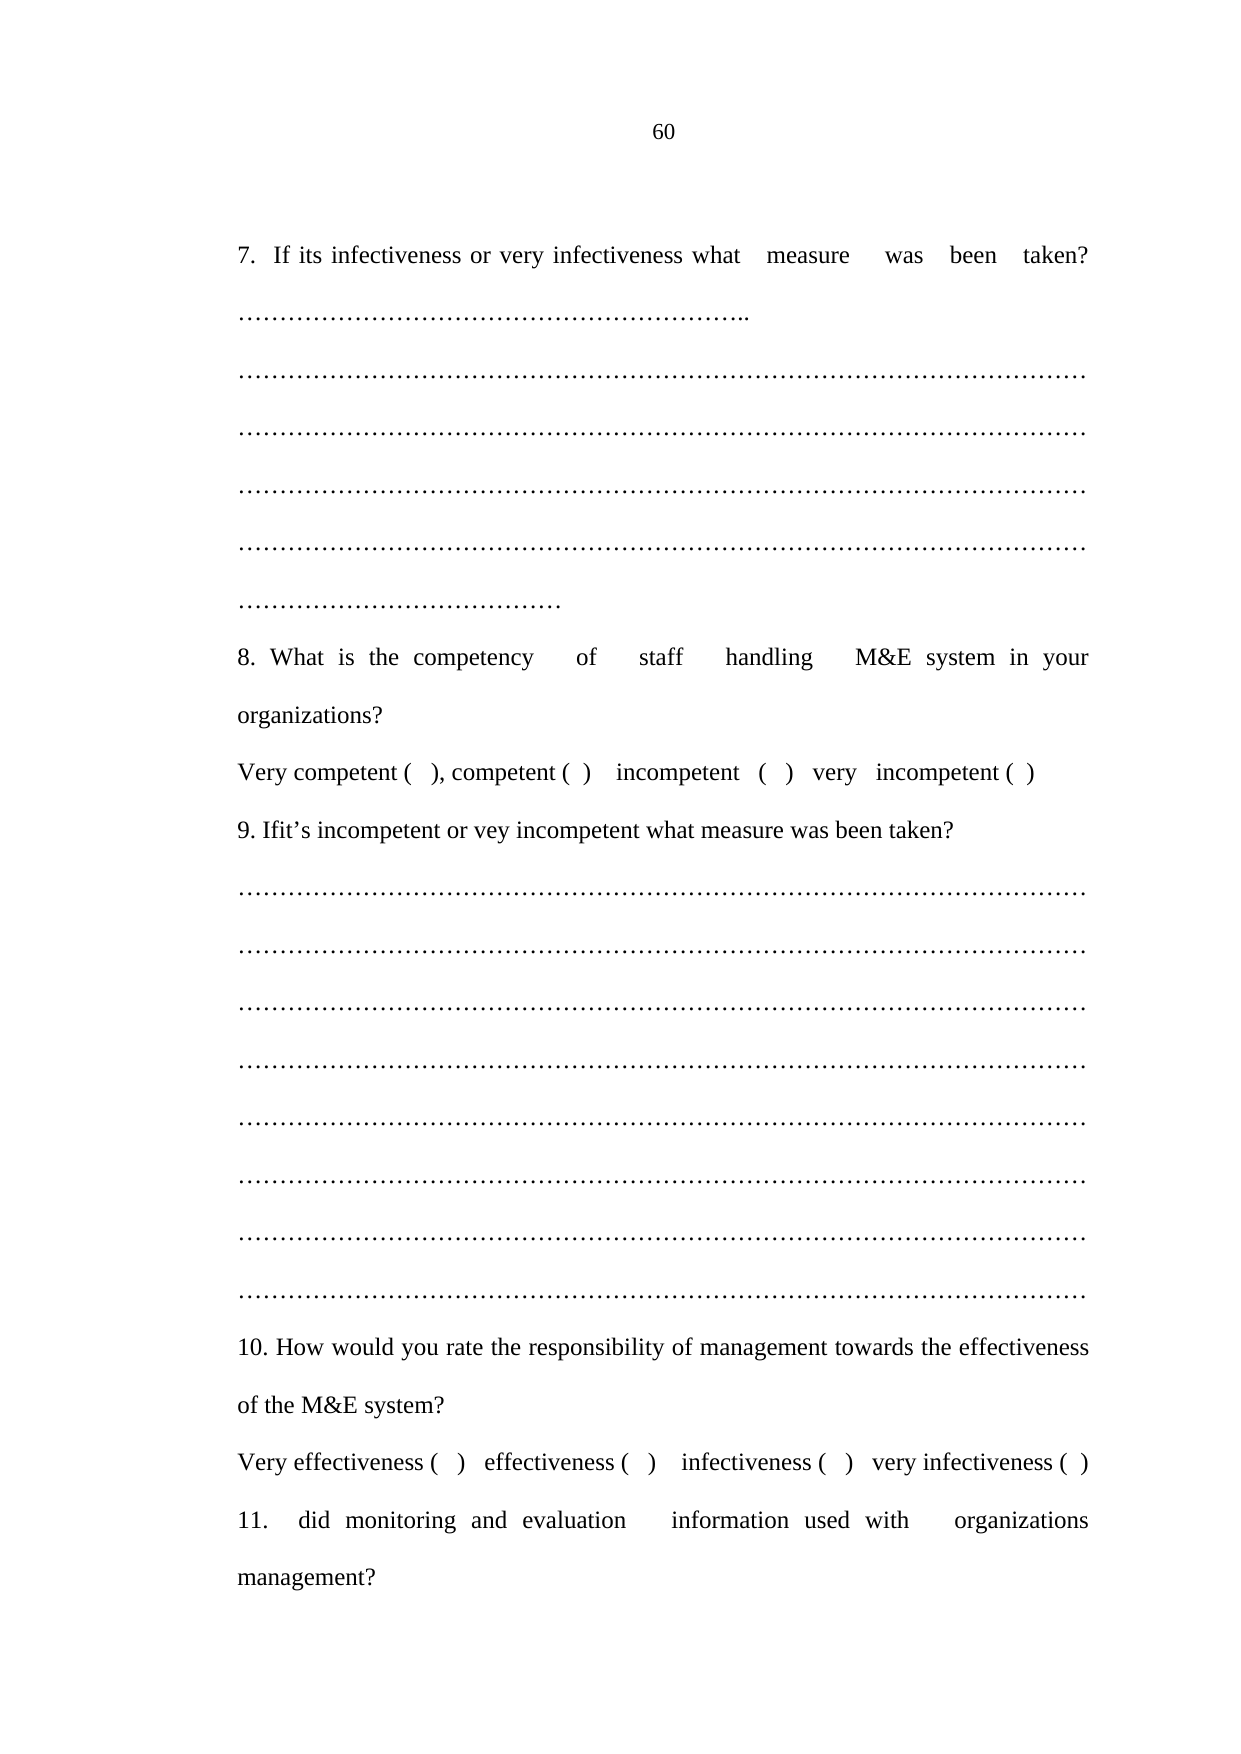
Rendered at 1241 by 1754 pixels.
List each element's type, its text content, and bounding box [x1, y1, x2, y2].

text …………………………………………………………………………………………………………………………………………………………………………………………………………………………………………………………………………………………………………………………………………………………………………………………………………………………………………………………………………………………………………………………………………………………………………………………………………………………………………………………………………………………………………………………………………………… [237, 872, 1090, 1304]
text 9. Ifit’s incompetent or vey incompetent what measure was been taken? [237, 815, 1090, 844]
text 11. did monitoring and evaluation information used with organizations management? [237, 1505, 1090, 1591]
text 10. How would you rate the responsibility of management towards the effectiveness of the M&E system? [237, 1332, 1090, 1419]
text Very competent ( ), competent ( ) incompetent ( ) very incompetent ( ) [237, 757, 1090, 786]
text Very effectiveness ( ) effectiveness ( ) infectiveness ( ) very infectiveness ( ) [237, 1447, 1090, 1476]
text 8. What is the competency of staff handling M&E system in your organizations? [237, 642, 1090, 729]
text 7. If its infectiveness or very infectiveness what measure was been taken? ……………………………………………………..…………………………………………………………………………………………………………………………………………………………………………………………………………………………………………………………………………………………………………………………………………………………………………………………………………… [237, 240, 1090, 614]
